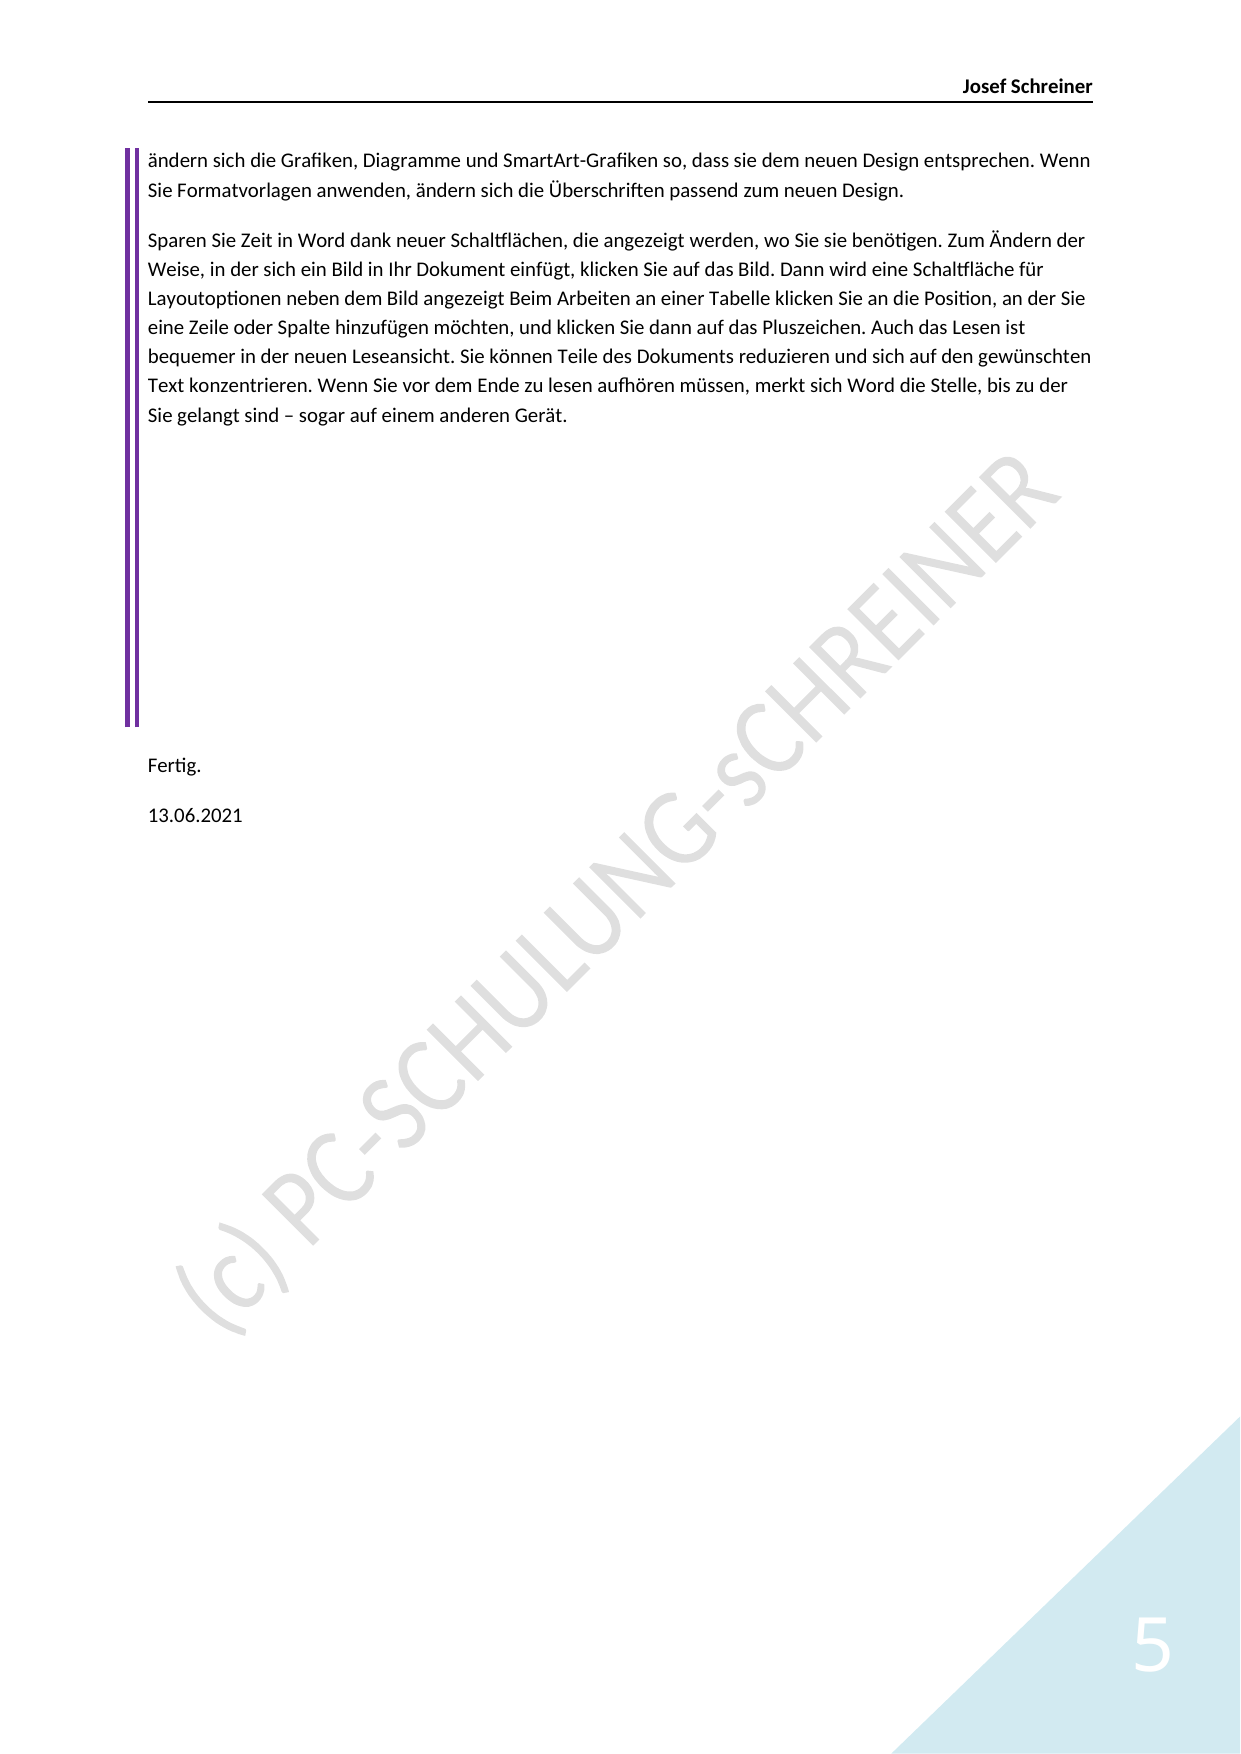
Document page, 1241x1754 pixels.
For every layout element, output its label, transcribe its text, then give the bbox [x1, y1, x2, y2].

text 13.06.2021 [148, 802, 1093, 827]
text Fertig. [148, 752, 1093, 777]
text Sparen Sie Zeit in Word dank neuer Schaltflächen, die angezeigt werden, wo Sie sie benötigen. Zum Ändern der Weise, in der sich ein Bild in Ihr Dokument einfügt, klicken Sie auf das Bild. Dann wird eine Schaltfläche für Layoutoptionen neben dem Bild angezeigt Beim Arbeiten an einer Tabelle klicken Sie an die Position, an der Sie eine Zeile oder Spalte hinzufügen möchten, und klicken Sie dann auf das Pluszeichen. Auch das Lesen ist bequemer in der neuen Leseansicht. Sie können Teile des Dokuments reduzieren und sich auf den gewünschten Text konzentrieren. Wenn Sie vor dem Ende zu lesen aufhören müssen, merkt sich Word die Stelle, bis zu der Sie gelangt sind – sogar auf einem anderen Gerät. [139, 227, 1093, 427]
